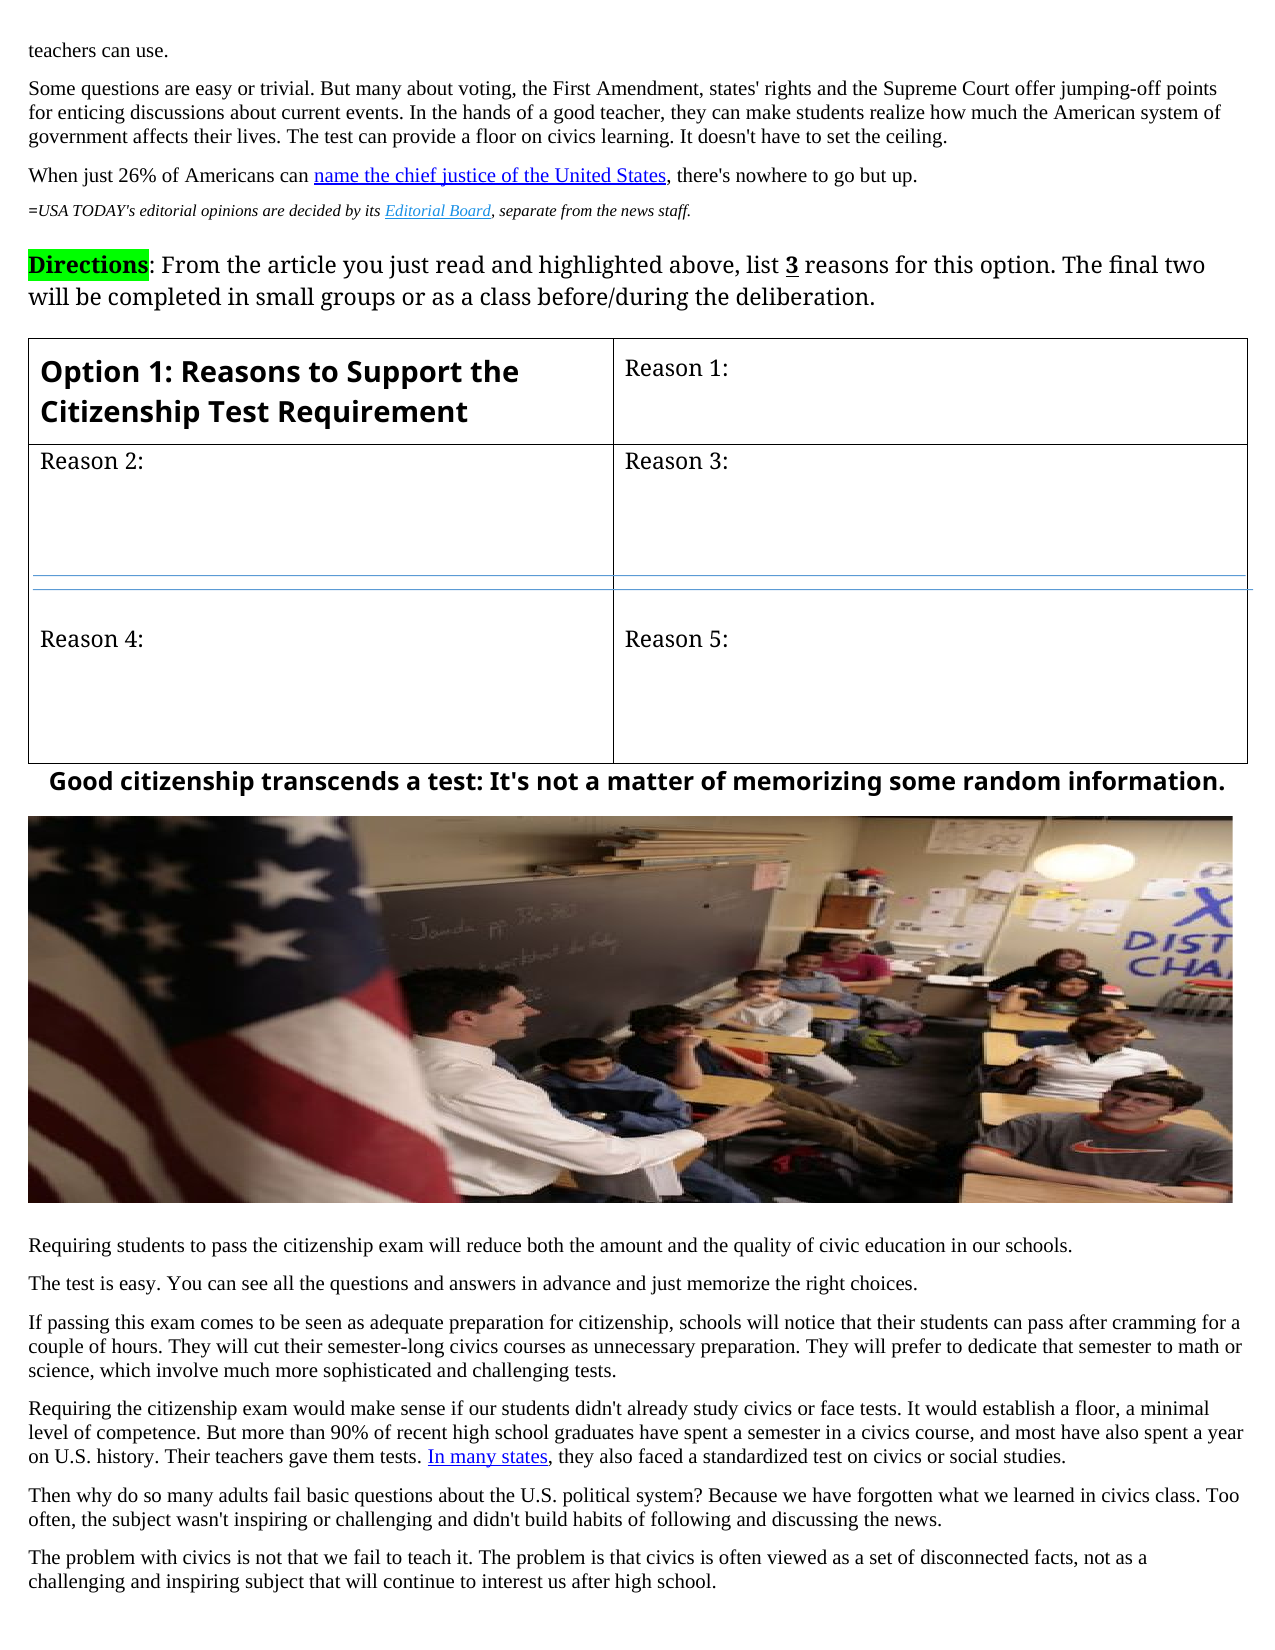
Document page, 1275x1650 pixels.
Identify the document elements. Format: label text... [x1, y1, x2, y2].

table_cell Reason 3: Reason 5: [614, 445, 1247, 589]
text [28, 1233, 1247, 1608]
text Good citizenship transcends a test: It's not a matter of memorizing some random information. [28, 764, 1247, 798]
text Directions: From the article you just read and highlighted above, list 3 reasons for this option. The final two will be completed in small groups or as a class before/during the deliberation. [28, 249, 1247, 338]
table_header Option 1: Reasons to Support the Citizenship Test Requirement [29, 339, 613, 443]
table_header Reason 1: [614, 339, 1247, 443]
table_cell Reason 3: Reason 5: [614, 591, 1247, 763]
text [28, 37, 1247, 220]
picture [28, 816, 1233, 1203]
table_cell Reason 2: Reason 4: [29, 445, 613, 763]
